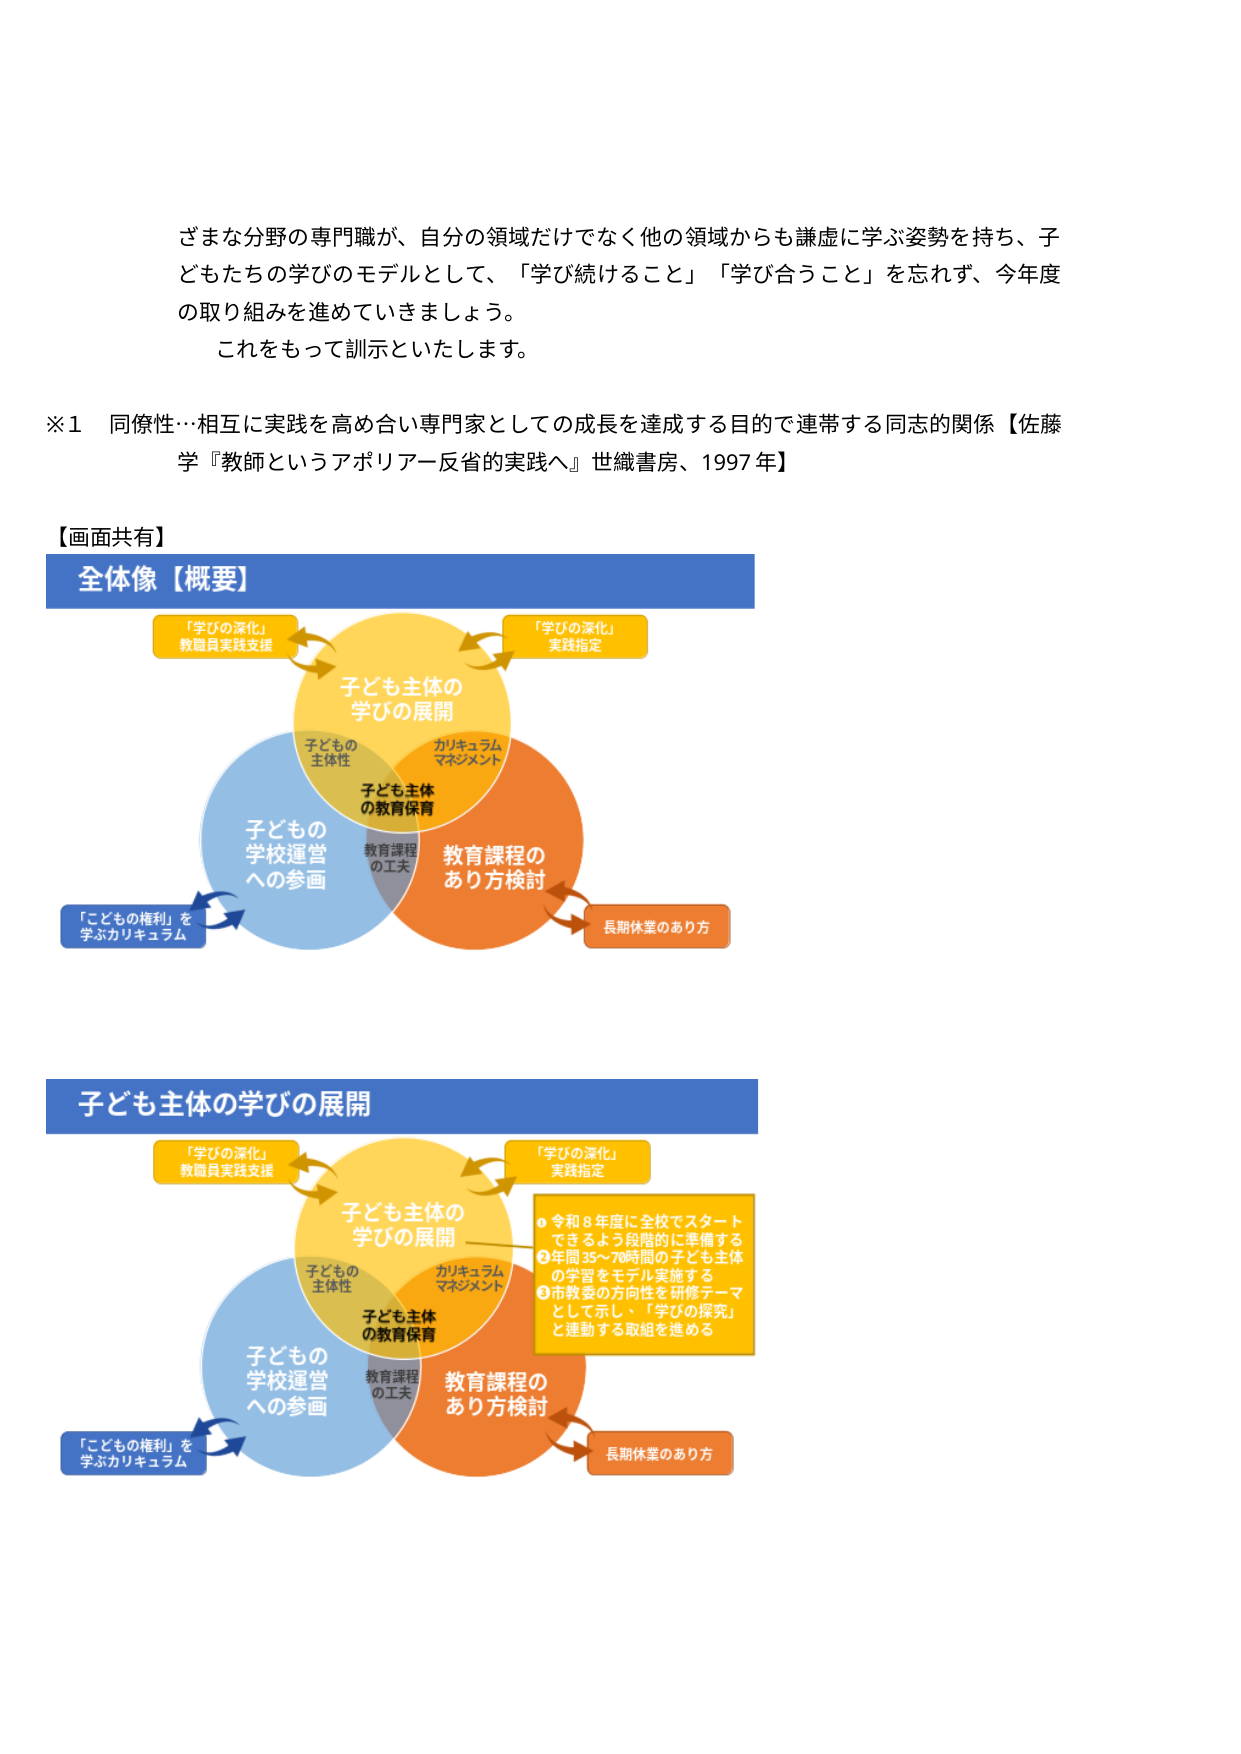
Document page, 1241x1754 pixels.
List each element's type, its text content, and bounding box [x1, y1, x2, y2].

text ※１ 同僚性…相互に実践を高め合い専門家としての成長を達成する目的で連帯する同志的関係【佐藤学『教師というアポリアー反省的実践へ』世織書房、1997年】 [46, 404, 1063, 479]
text 【画面共有】 [46, 517, 1063, 554]
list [177, 217, 1063, 329]
text これをもって訓示といたします。 [177, 329, 1063, 367]
